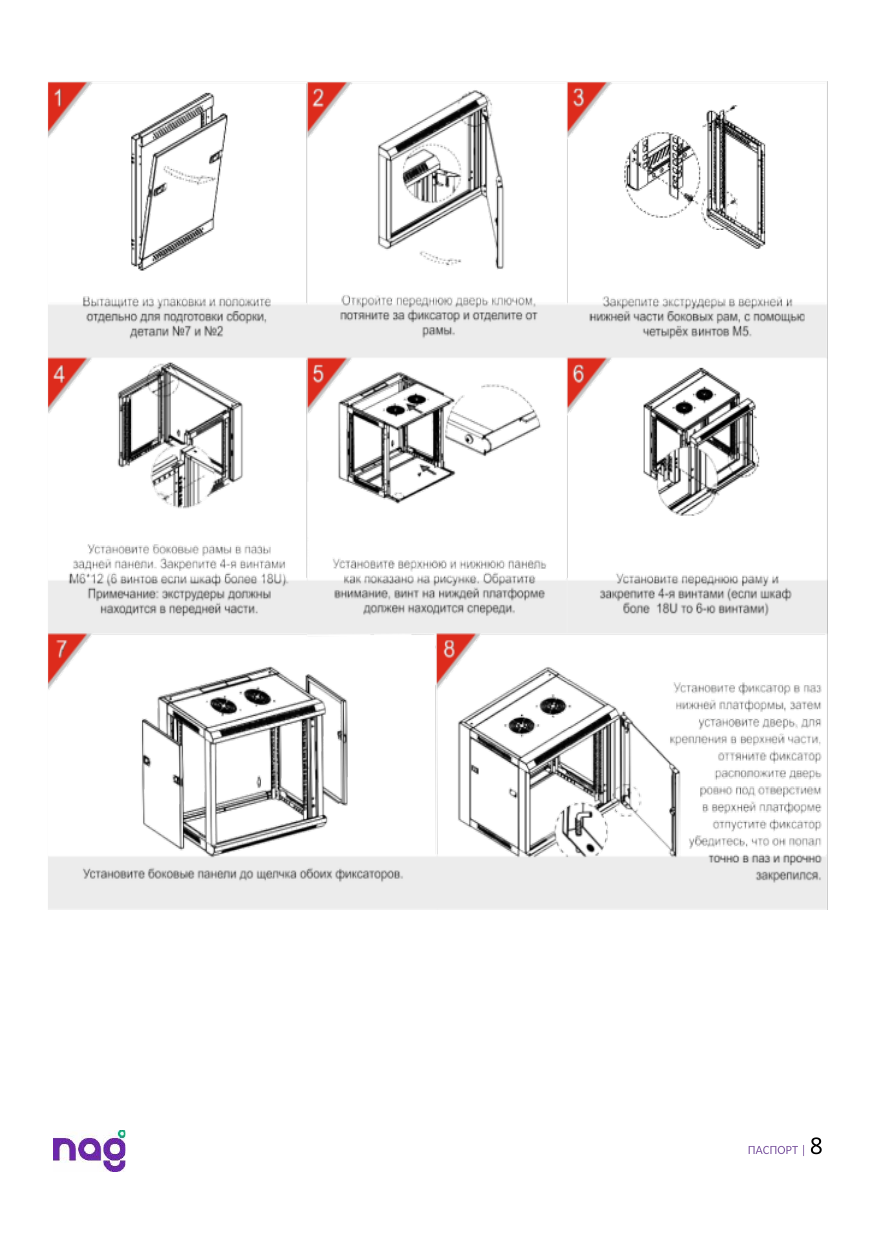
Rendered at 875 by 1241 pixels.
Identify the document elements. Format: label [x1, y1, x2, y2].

picture [47, 81, 829, 910]
picture [53, 1130, 126, 1172]
